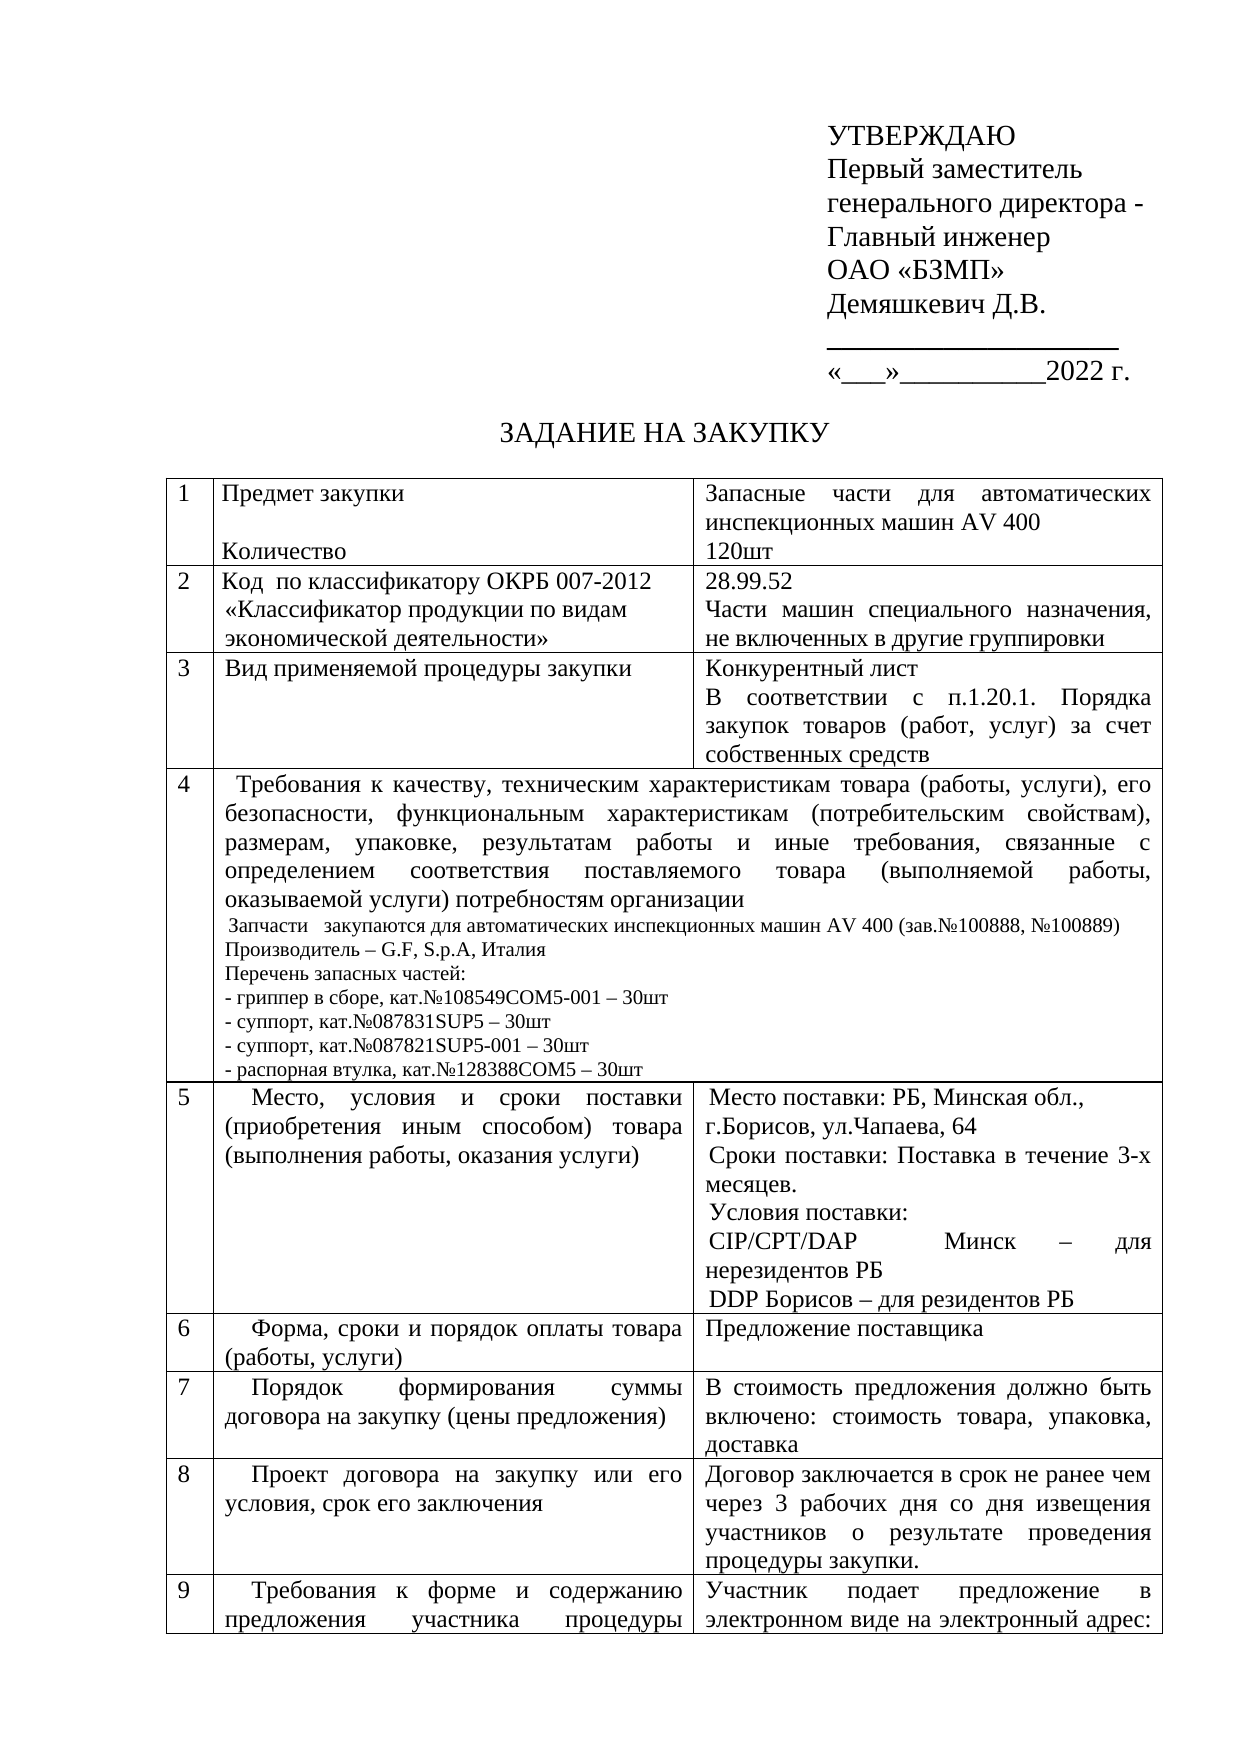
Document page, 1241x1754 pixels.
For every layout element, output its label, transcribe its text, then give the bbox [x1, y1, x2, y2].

table_cell Код по классификатору ОКРБ 007-2012 «Классификатор продукции по видам экономической деятельности» [214, 566, 693, 652]
table_cell Место поставки: РБ, Минская обл., г.Борисов, ул.Чапаева, 64 Сроки поставки: Поставка в течение 3-х месяцев. Условия поставки: CIP/CPT/DAP Минск – для нерезидентов РБ DDP Борисов – для резидентов РБ [694, 1083, 1162, 1312]
table_cell Требования к качеству, техническим характеристикам товара (работы, услуги), его безопасности, функциональным характеристикам (потребительским свойствам), размерам, упаковке, результатам работы и иные требования, связанные с определением соответствия поставляемого товара (выполняемой работы, оказываемой услуги) потребностям организации Запчасти закупаются для автоматических инспекционных машин AV 400 (зав.№100888, №100889) Производитель – G.F, S.p.A, Италия Перечень запасных частей: - гриппер в сборе, кат.№108549СОМ5-001 – 30шт - суппорт, кат.№087831SUP5 – 30шт - суппорт, кат.№087821SUP5-001 – 30шт - распорная втулка, кат.№128388СОМ5 – 30шт [214, 769, 1162, 1081]
text УТВЕРЖДАЮ [767, 118, 1152, 152]
table_cell 7 [167, 1372, 213, 1458]
table_cell Конкурентный лист В соответствии с п.1.20.1. Порядка закупок товаров (работ, услуг) за счет собственных средств [694, 653, 1162, 768]
text Демяшкевич Д.В. [767, 286, 1152, 319]
table_header Запасные части для автоматических инспекционных машин AV 400 120шт [694, 479, 1162, 565]
table_cell 8 [167, 1459, 213, 1574]
table_cell 6 [167, 1314, 213, 1371]
table_header Предмет закупки Количество [214, 479, 693, 565]
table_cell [694, 1575, 1162, 1633]
text ЗАДАНИЕ НА ЗАКУПКУ [177, 415, 1152, 449]
table_cell 28.99.52 Части машин специального назначения, не включенных в другие группировки [694, 566, 1162, 652]
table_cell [214, 1575, 693, 1633]
text Главный инженер [767, 219, 1152, 252]
table_cell Порядок формирования суммы договора на закупку (цены предложения) [214, 1372, 693, 1458]
text ____________________ [767, 319, 1152, 353]
table_cell 4 [167, 769, 213, 1081]
text «___»__________2022 г. [752, 353, 1152, 386]
text ОАО «БЗМП» [767, 252, 1152, 286]
table_cell 2 [167, 566, 213, 652]
table_cell 3 [167, 653, 213, 768]
text генерального директора - [767, 185, 1152, 219]
table_cell 5 [167, 1083, 213, 1312]
table_cell Вид применяемой процедуры закупки [214, 653, 693, 768]
table_cell Предложение поставщика [694, 1314, 1162, 1371]
table_cell Проект договора на закупку или его условия, срок его заключения [214, 1459, 693, 1574]
table_cell 9 [167, 1575, 213, 1633]
table_cell Договор заключается в срок не ранее чем через 3 рабочих дня со дня извещения участников о результате проведения процедуры закупки. [694, 1459, 1162, 1574]
text Первый заместитель [767, 152, 1152, 185]
table_cell Место, условия и сроки поставки (приобретения иным способом) товара (выполнения работы, оказания услуги) [214, 1083, 693, 1312]
table_header 1 [167, 479, 213, 565]
table_cell Форма, сроки и порядок оплаты товара (работы, услуги) [214, 1314, 693, 1371]
table_cell В стоимость предложения должно быть включено: стоимость товара, упаковка, доставка [694, 1372, 1162, 1458]
